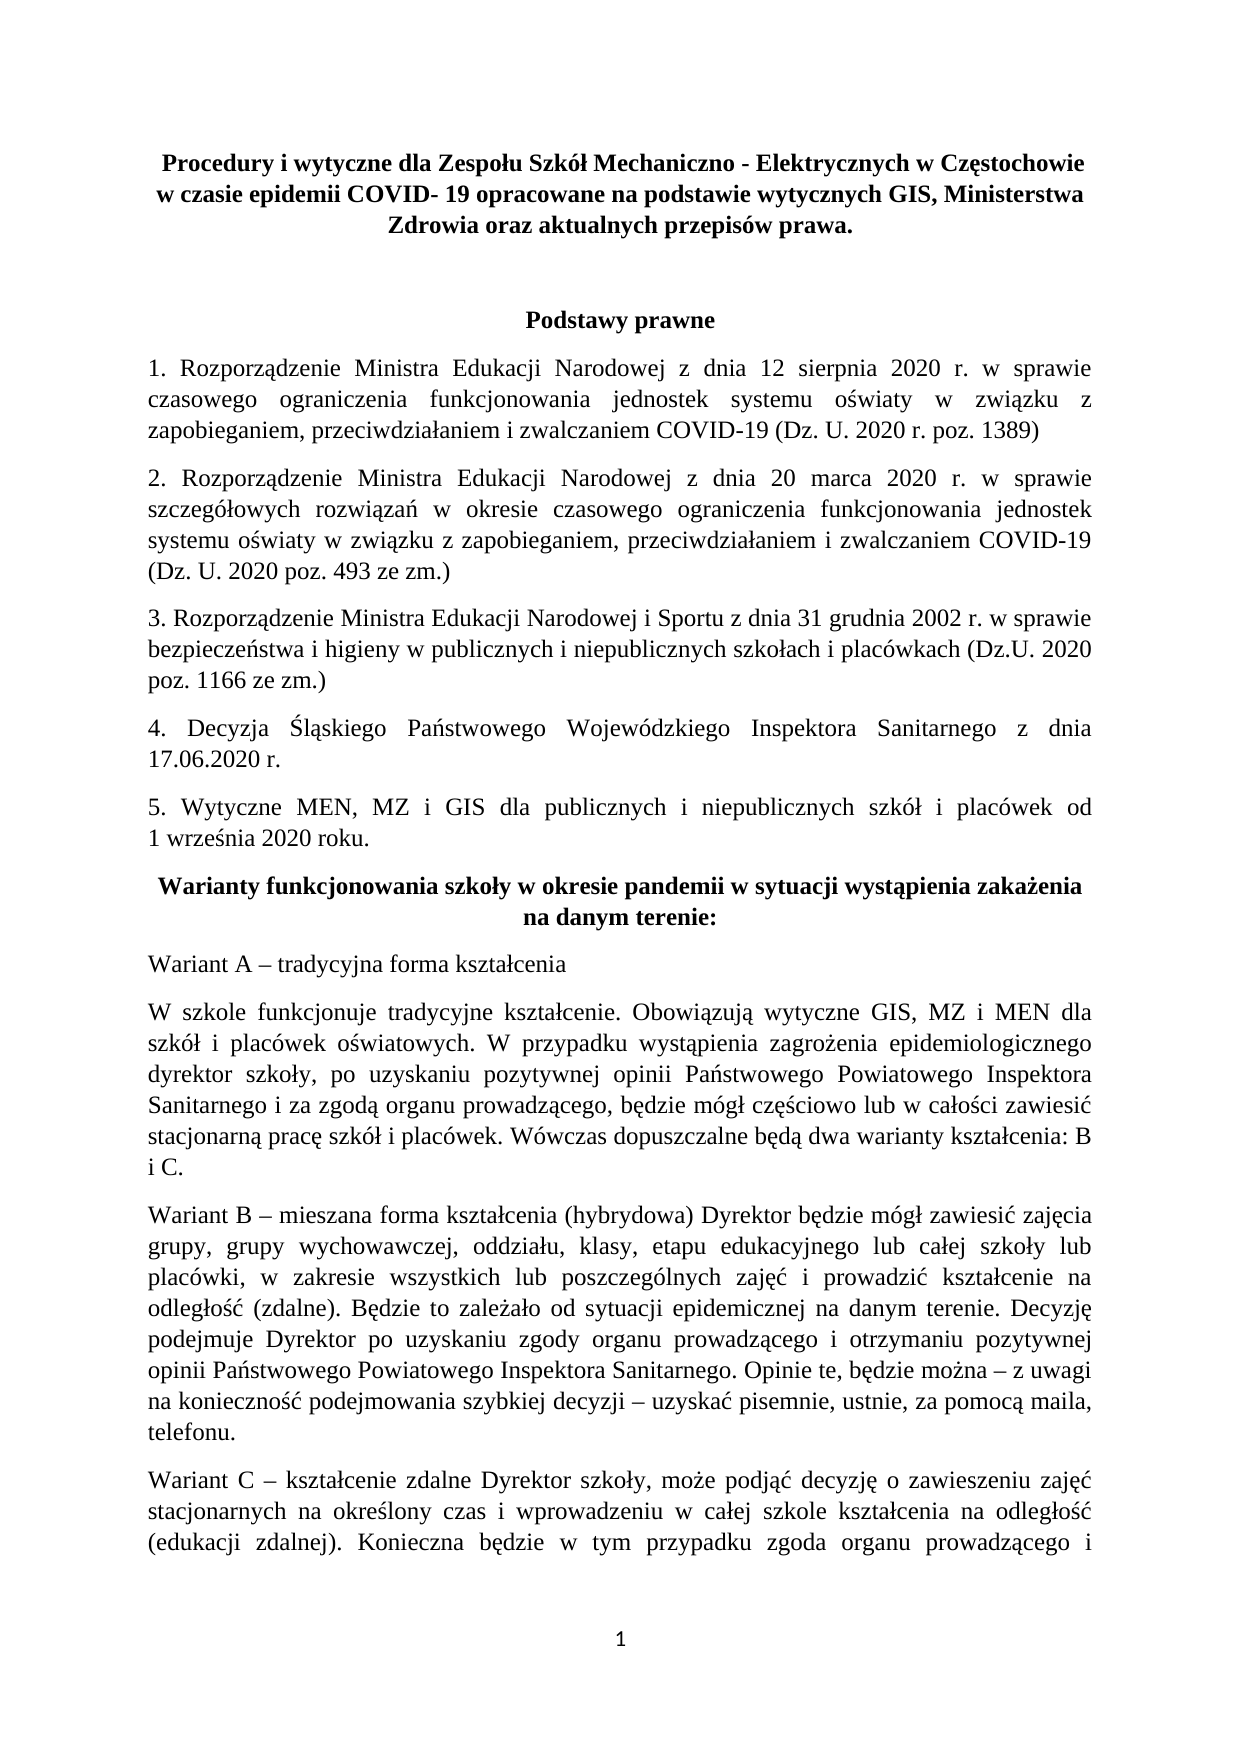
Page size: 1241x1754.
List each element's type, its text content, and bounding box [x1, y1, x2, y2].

text 1. Rozporządzenie Ministra Edukacji Narodowej z dnia 12 sierpnia 2020 r. w sprawie czasowego ograniczenia funkcjonowania jednostek systemu oświaty w związku z zapobieganiem, przeciwdziałaniem i zwalczaniem COVID-19 (Dz. U. 2020 r. poz. 1389) [148, 353, 1093, 444]
text 3. Rozporządzenie Ministra Edukacji Narodowej i Sportu z dnia 31 grudnia 2002 r. w sprawie bezpieczeństwa i higieny w publicznych i niepublicznych szkołach i placówkach (Dz.U. 2020 poz. 1166 ze zm.) [148, 603, 1093, 694]
text Wariant A – tradycyjna forma kształcenia [148, 949, 1093, 978]
text 2. Rozporządzenie Ministra Edukacji Narodowej z dnia 20 marca 2020 r. w sprawie szczegółowych rozwiązań w okresie czasowego ograniczenia funkcjonowania jednostek systemu oświaty w związku z zapobieganiem, przeciwdziałaniem i zwalczaniem COVID-19 (Dz. U. 2020 poz. 493 ze zm.) [148, 463, 1093, 584]
text Warianty funkcjonowania szkoły w okresie pandemii w sytuacji wystąpienia zakażenia na danym terenie: [148, 871, 1093, 931]
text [148, 1465, 1093, 1556]
text Procedury i wytyczne dla Zespołu Szkół Mechaniczno - Elektrycznych w Częstochowie w czasie epidemii COVID- 19 opracowane na podstawie wytycznych GIS, Ministerstwa Zdrowia oraz aktualnych przepisów prawa. [148, 148, 1093, 238]
text 5. Wytyczne MEN, MZ i GIS dla publicznych i niepublicznych szkół i placówek od 1 września 2020 roku. [148, 792, 1093, 852]
text Podstawy prawne [148, 305, 1093, 334]
text 4. Decyzja Śląskiego Państwowego Wojewódzkiego Inspektora Sanitarnego z dnia 17.06.2020 r. [148, 713, 1093, 773]
text W szkole funkcjonuje tradycyjne kształcenie. Obowiązują wytyczne GIS, MZ i MEN dla szkół i placówek oświatowych. W przypadku wystąpienia zagrożenia epidemiologicznego dyrektor szkoły, po uzyskaniu pozytywnej opinii Państwowego Powiatowego Inspektora Sanitarnego i za zgodą organu prowadzącego, będzie mógł częściowo lub w całości zawiesić stacjonarną pracę szkół i placówek. Wówczas dopuszczalne będą dwa warianty kształcenia: B i C. [148, 997, 1093, 1181]
text Wariant B – mieszana forma kształcenia (hybrydowa) Dyrektor będzie mógł zawiesić zajęcia grupy, grupy wychowawczej, oddziału, klasy, etapu edukacyjnego lub całej szkoły lub placówki, w zakresie wszystkich lub poszczególnych zajęć i prowadzić kształcenie na odległość (zdalne). Będzie to zależało od sytuacji epidemicznej na danym terenie. Decyzję podejmuje Dyrektor po uzyskaniu zgody organu prowadzącego i otrzymaniu pozytywnej opinii Państwowego Powiatowego Inspektora Sanitarnego. Opinie te, będzie można – z uwagi na konieczność podejmowania szybkiej decyzji – uzyskać pisemnie, ustnie, za pomocą maila, telefonu. [148, 1200, 1093, 1446]
